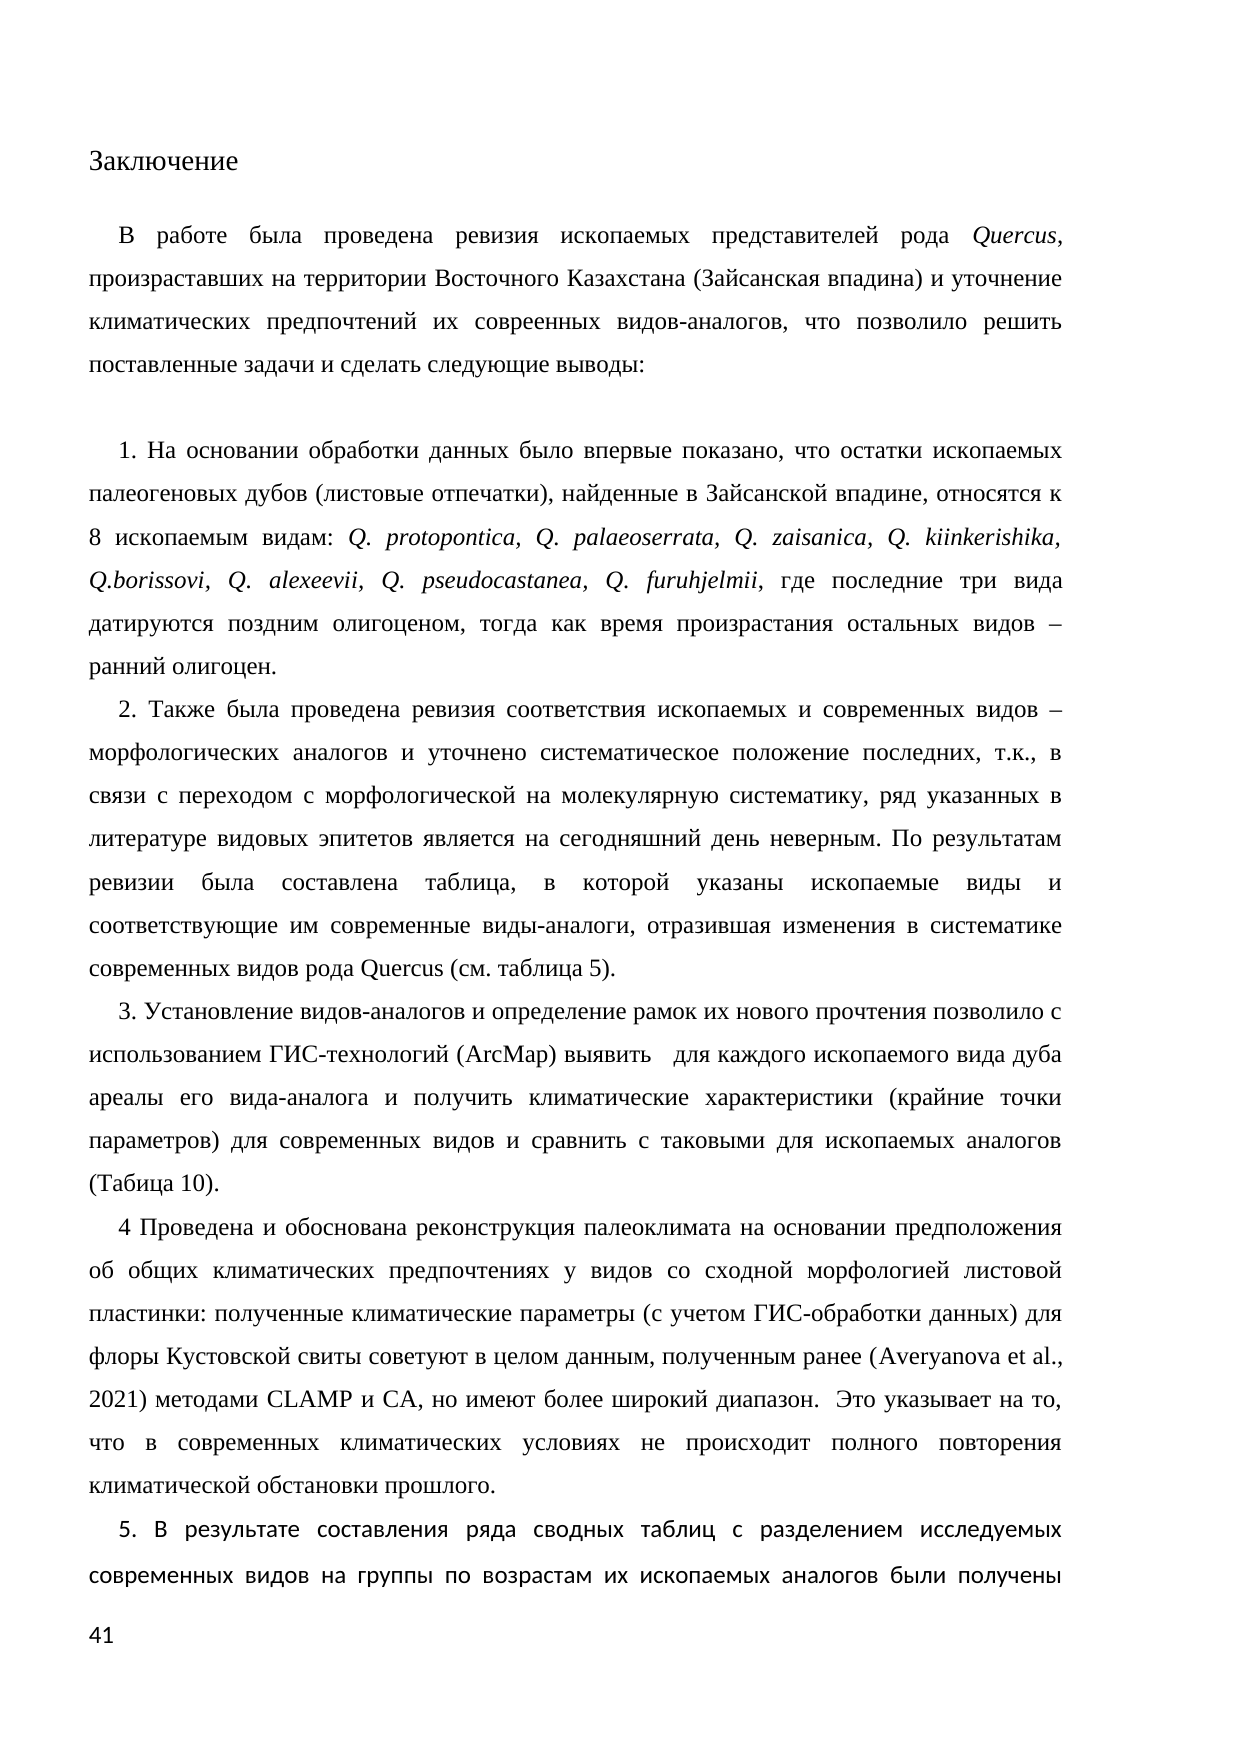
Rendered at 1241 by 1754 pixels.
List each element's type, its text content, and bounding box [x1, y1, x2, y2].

text 4 Проведена и обоснована реконструкция палеоклимата на основании предположения об общих климатических предпочтениях у видов со сходной морфологией листовой пластинки: полученные климатические параметры (с учетом ГИС-обработки данных) для флоры Кустовской свиты советуют в целом данным, полученным ранее (Averyanova et al., 2021) методами CLAMP и CA, но имеют более широкий диапазон. Это указывает на то, что в современных климатических условиях не происходит полного повторения климатической обстановки прошлого. [88, 1212, 1063, 1499]
text 2. Также была проведена ревизия соответствия ископаемых и современных видов – морфологических аналогов и уточнено систематическое положение последних, т.к., в связи с переходом с морфологической на молекулярную систематику, ряд указанных в литературе видовых эпитетов является на сегодняшний день неверным. По результатам ревизии была составлена таблица, в которой указаны ископаемые виды и соответствующие им современные виды-аналоги, отразившая изменения в систематике современных видов рода Quercus (см. таблица 5). [88, 694, 1063, 982]
text Заключение [88, 143, 1063, 177]
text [88, 1513, 1063, 1590]
text В работе была проведена ревизия ископаемых представителей рода Quercus, произраставших на территории Восточного Казахстана (Зайсанская впадина) и уточнение климатических предпочтений их совреенных видов-аналогов, что позволило решить поставленные задачи и сделать следующие выводы: [88, 220, 1063, 378]
text 1. На основании обработки данных было впервые показано, что остатки ископаемых палеогеновых дубов (листовые отпечатки), найденные в Зайсанской впадине, относятся к 8 ископаемым видам: Q. protopontica, Q. palaeoserrata, Q. zaisanica, Q. kiinkerishika, Q.borissovi, Q. alexeevii, Q. pseudocastanea, Q. furuhjelmii, где последние три вида датируются поздним олигоценом, тогда как время произрастания остальных видов – ранний олигоцен. [88, 435, 1063, 680]
text 3. Установление видов-аналогов и определение рамок их нового прочтения позволило с использованием ГИС-технологий (ArcMap) выявить для каждого ископаемого вида дуба ареалы его вида-аналога и получить климатические характеристики (крайние точки параметров) для современных видов и сравнить с таковыми для ископаемых аналогов (Табица 10). [88, 996, 1063, 1197]
